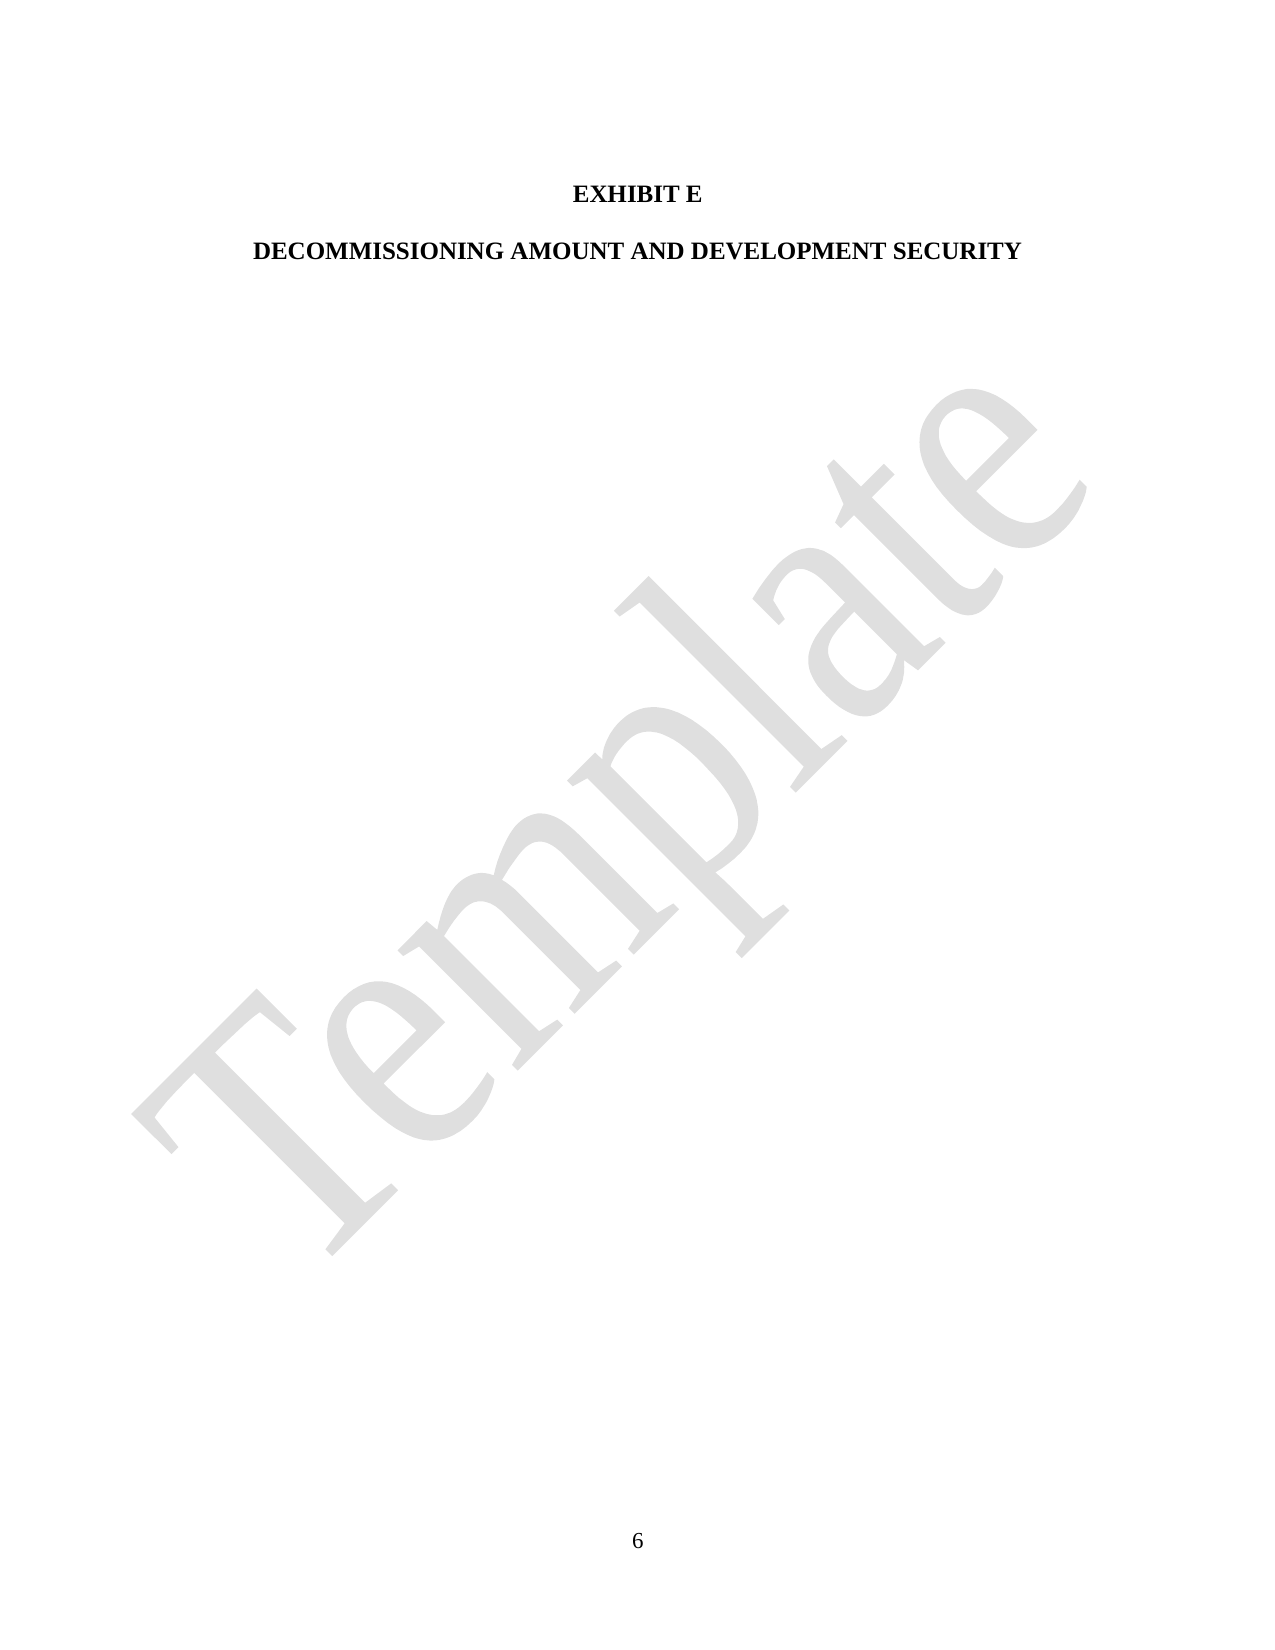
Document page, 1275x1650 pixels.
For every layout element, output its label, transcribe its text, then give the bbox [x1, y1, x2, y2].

text DECOMMISSIONING AMOUNT AND DEVELOPMENT SECURITY [150, 236, 1125, 265]
text EXHIBIT E [150, 179, 1125, 207]
